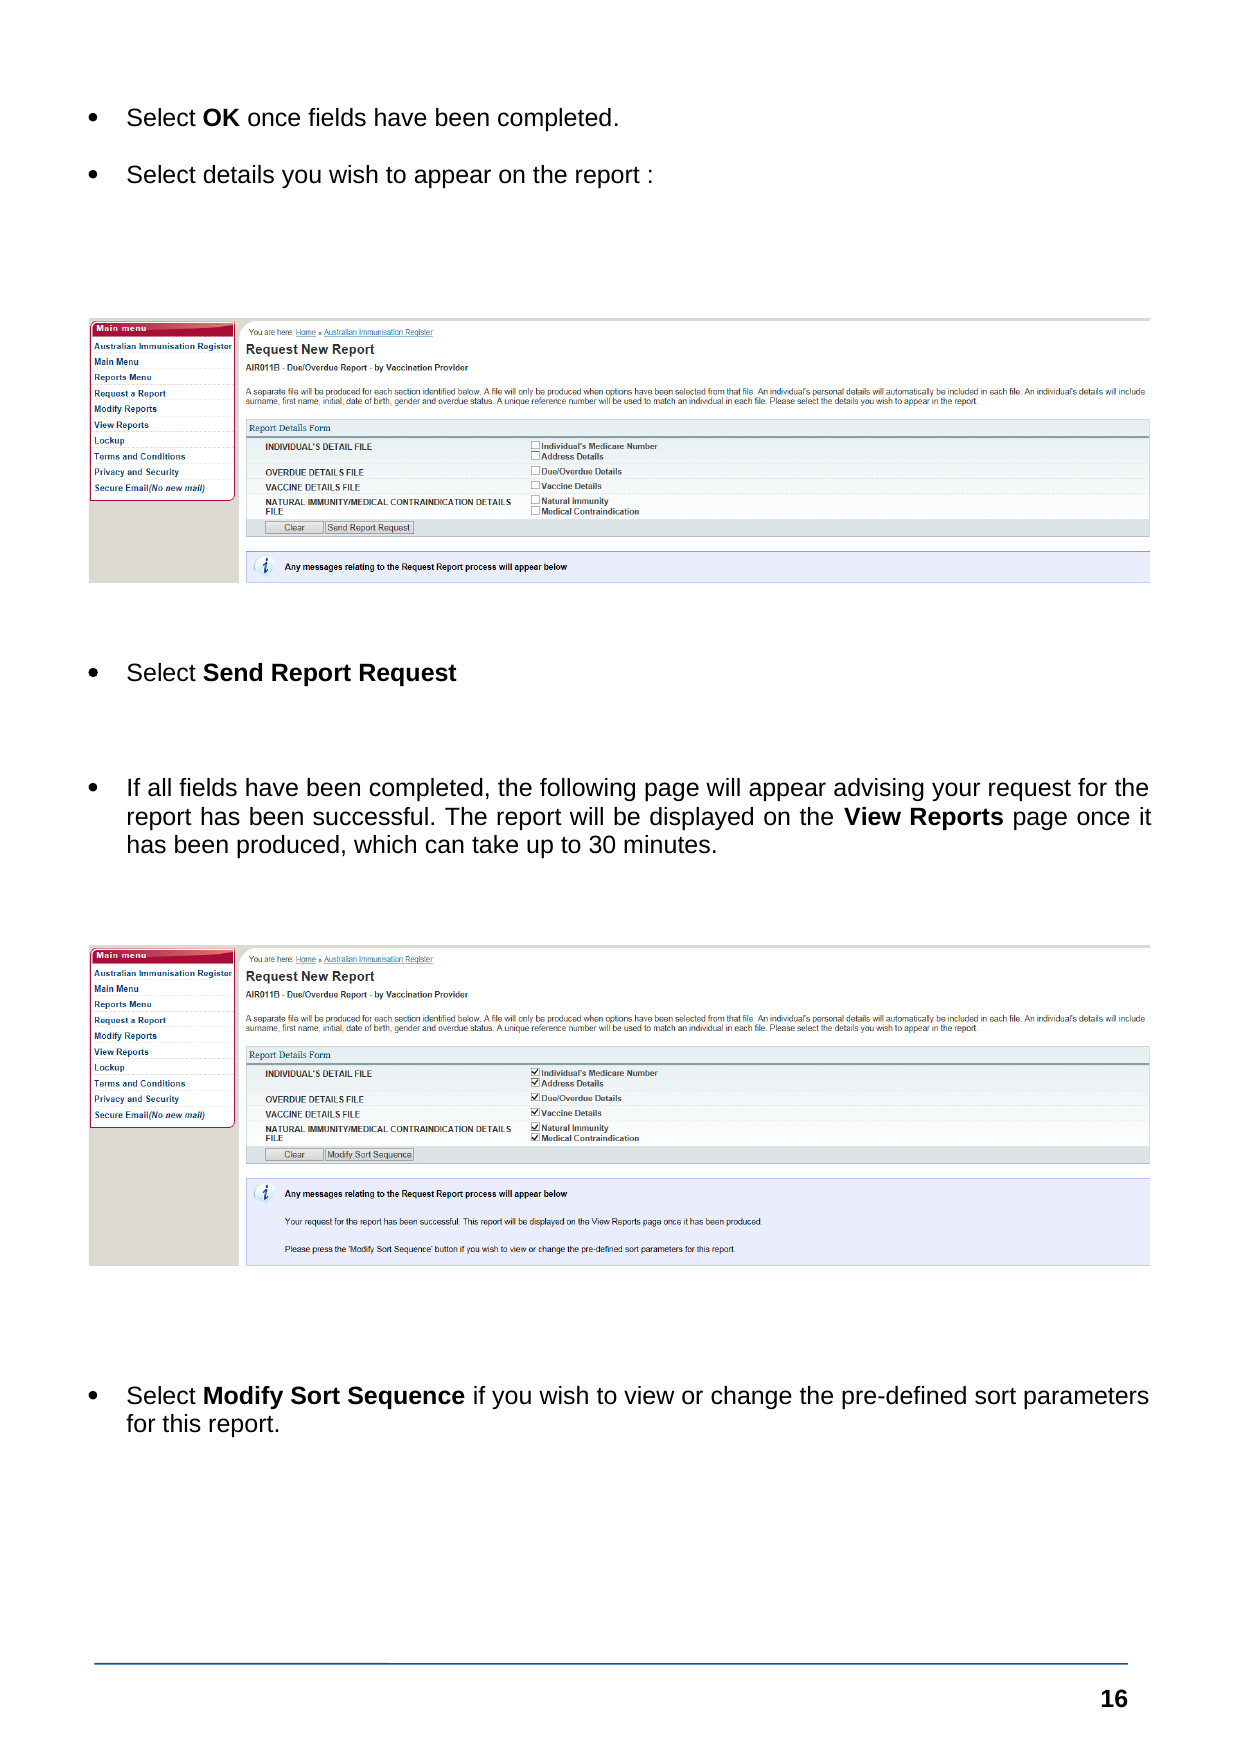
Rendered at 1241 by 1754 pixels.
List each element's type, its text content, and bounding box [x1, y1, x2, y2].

list Select OK once fields have been completed. [89, 103, 1152, 131]
picture [88, 945, 1150, 1266]
list If all fields have been completed, the following page will appear advising your request for the report has been successful. The report will be displayed on the View Reports page once it has been produced, which can take up to 30 minutes. [89, 773, 1152, 859]
list Select Send Report Request [89, 658, 1152, 687]
list Select Modify Sort Sequence if you wish to view or change the pre-defined sort parameters for this report. [89, 1381, 1152, 1438]
picture [88, 318, 1150, 583]
list Select details you wish to appear on the report : [89, 160, 1152, 189]
